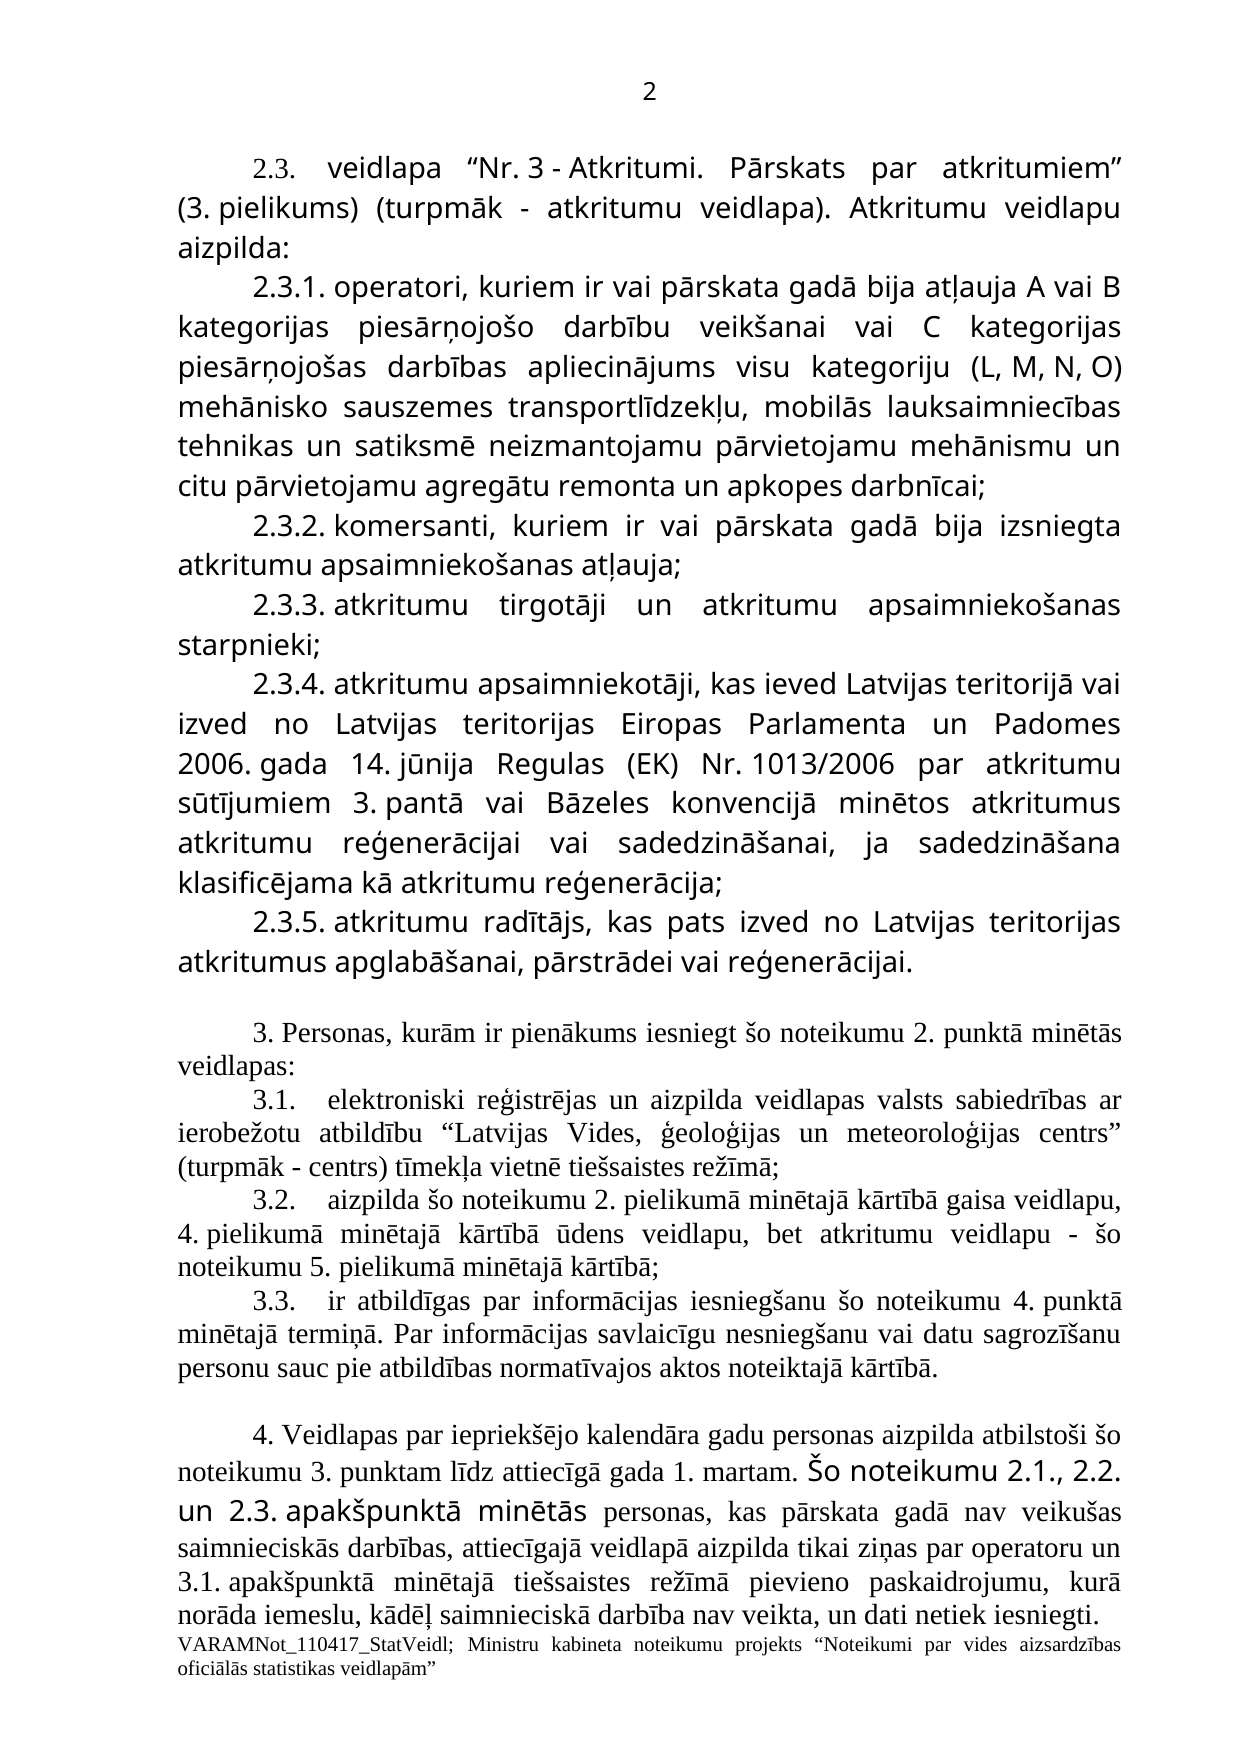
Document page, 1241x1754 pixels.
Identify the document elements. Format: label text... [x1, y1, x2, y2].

text 4. Veidlapas par iepriekšējo kalendāra gadu personas aizpilda atbilstoši šo noteikumu 3. punktam līdz attiecīgā gada 1. martam. Šo noteikumu 2.1., 2.2. un 2.3. apakšpunktā minētās personas, kas pārskata gadā nav veikušas saimnieciskās darbības, attiecīgajā veidlapā aizpilda tikai ziņas par operatoru un 3.1. apakšpunktā minētajā tiešsaistes režīmā pievieno paskaidrojumu, kurā norāda iemeslu, kādēļ saimnieciskā darbība nav veikta, un dati netiek iesniegti. [177, 1417, 1122, 1631]
text 2.3.3. atkritumu tirgotāji un atkritumu apsaimniekošanas starpnieki; [177, 584, 1122, 664]
text 2.3.1. operatori, kuriem ir vai pārskata gadā bija atļauja A vai B kategorijas piesārņojošo darbību veikšanai vai C kategorijas piesārņojošas darbības apliecinājums visu kategoriju (L, M, N, O) mehānisko sauszemes transportlīdzekļu, mobilās lauksaimniecības tehnikas un satiksmē neizmantojamu pārvietojamu mehānismu un citu pārvietojamu agregātu remonta un apkopes darbnīcai; [177, 267, 1122, 505]
text 2.3.4. atkritumu apsaimniekotāji, kas ieved Latvijas teritorijā vai izved no Latvijas teritorijas Eiropas Parlamenta un Padomes 2006. gada 14. jūnija Regulas (EK) Nr. 1013/2006 par atkritumu sūtījumiem 3. pantā vai Bāzeles konvencijā minētos atkritumus atkritumu reģenerācijai vai sadedzināšanai, ja sadedzināšana klasificējama kā atkritumu reģenerācija; [177, 664, 1122, 902]
text 3.2. aizpilda šo noteikumu 2. pielikumā minētajā kārtībā gaisa veidlapu, 4. pielikumā minētajā kārtībā ūdens veidlapu, bet atkritumu veidlapu - šo noteikumu 5. pielikumā minētajā kārtībā; [177, 1182, 1122, 1283]
text 2.3.5. atkritumu radītājs, kas pats izved no Latvijas teritorijas atkritumus apglabāšanai, pārstrādei vai reģenerācijai. [177, 902, 1122, 981]
text 3.1. elektroniski reģistrējas un aizpilda veidlapas valsts sabiedrības ar ierobežotu atbildību “Latvijas Vides, ģeoloģijas un meteoroloģijas centrs” (turpmāk - centrs) tīmekļa vietnē tiešsaistes režīmā; [177, 1082, 1122, 1182]
text 2.3. veidlapa “Nr. 3 - Atkritumi. Pārskats par atkritumiem” (3. pielikums) (turpmāk - atkritumu veidlapa). Atkritumu veidlapu aizpilda: [177, 148, 1122, 267]
text 3.3. ir atbildīgas par informācijas iesniegšanu šo noteikumu 4. punktā minētajā termiņā. Par informācijas savlaicīgu nesniegšanu vai datu sagrozīšanu personu sauc pie atbildības normatīvajos aktos noteiktajā kārtībā. [177, 1283, 1122, 1384]
text 2.3.2. komersanti, kuriem ir vai pārskata gadā bija izsniegta atkritumu apsaimniekošanas atļauja; [177, 505, 1122, 584]
text 3. Personas, kurām ir pienākums iesniegt šo noteikumu 2. punktā minētās veidlapas: [177, 1015, 1122, 1082]
